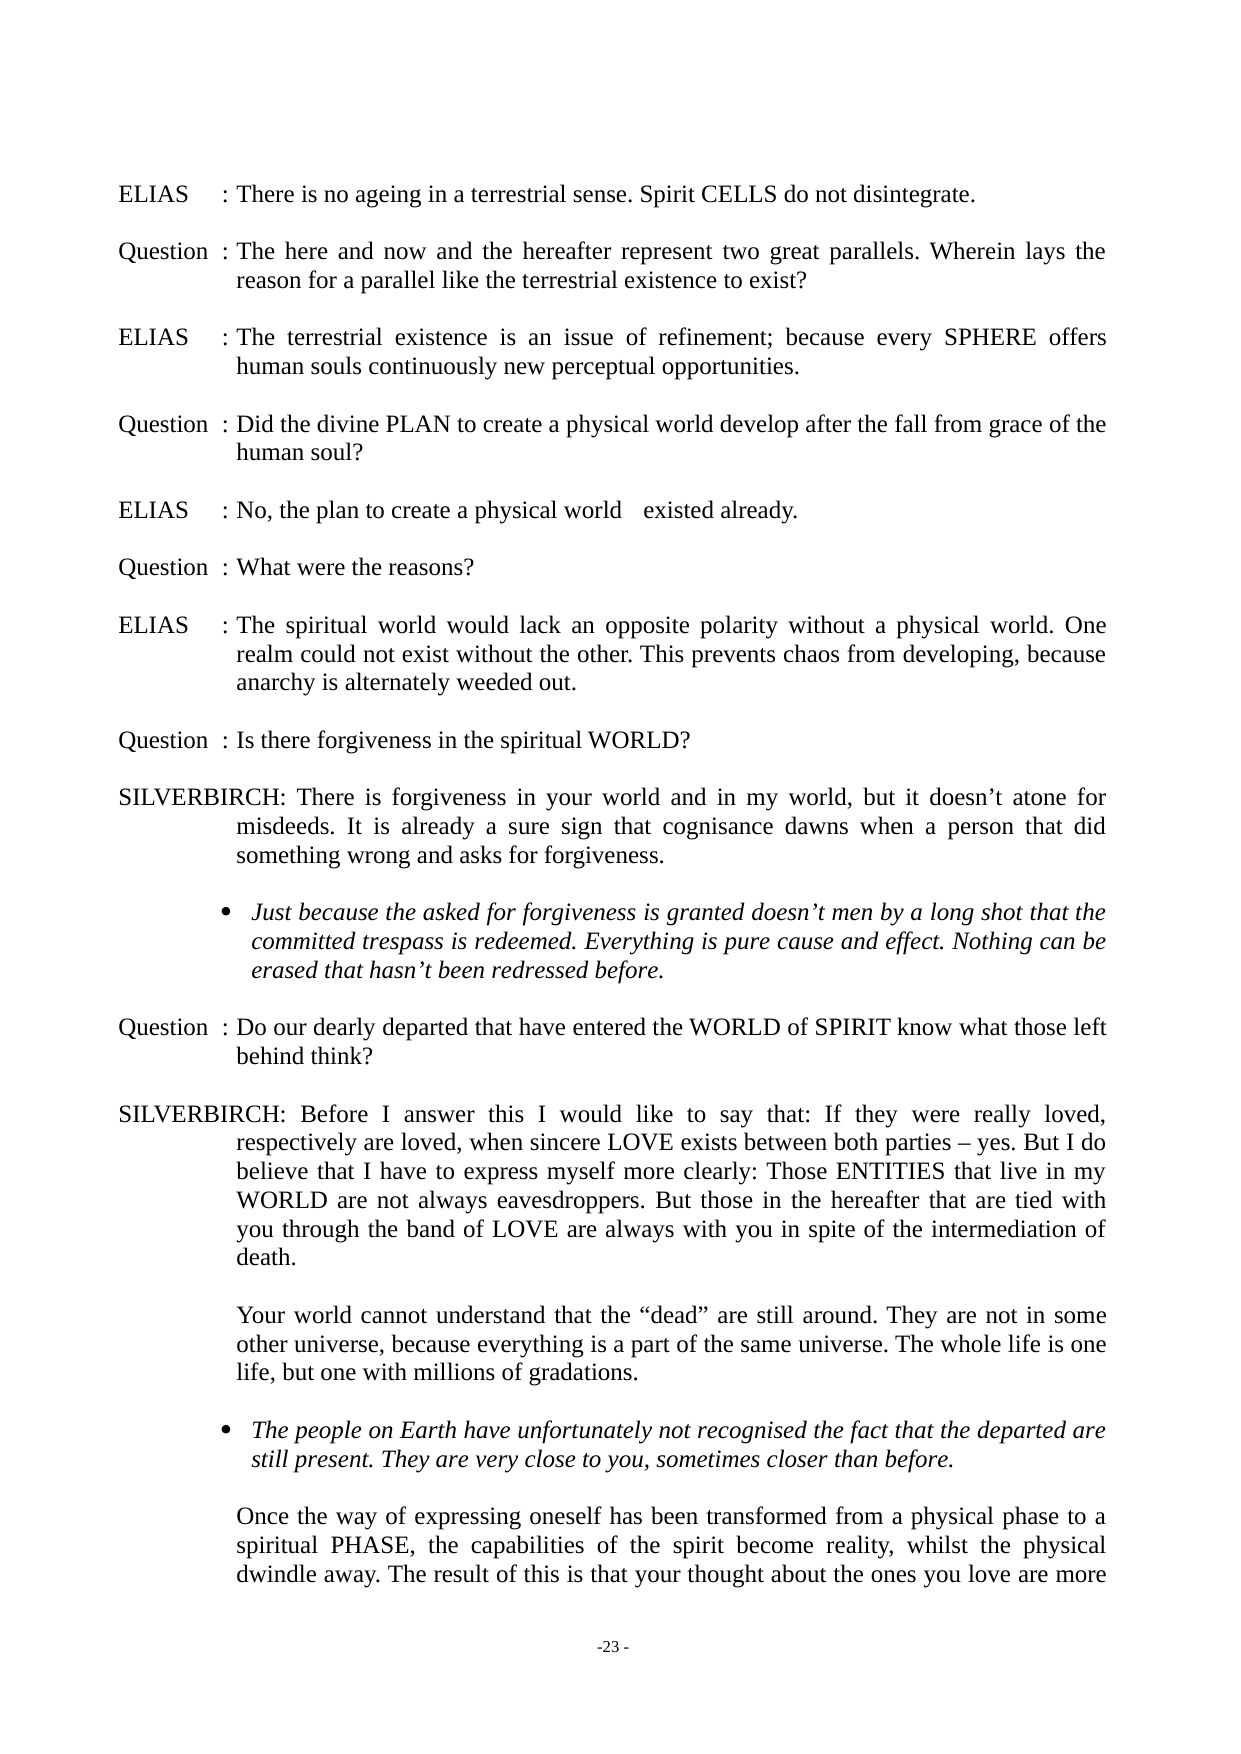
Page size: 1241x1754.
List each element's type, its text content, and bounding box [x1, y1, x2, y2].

text Question : Is there forgiveness in the spiritual WORLD? [118, 725, 1107, 754]
text ELIAS : There is no ageing in a terrestrial sense. Spirit CELLS do not disintegrate. [118, 179, 1107, 207]
text SILVERBIRCH: There is forgiveness in your world and in my world, but it doesn’t atone for misdeeds. It is already a sure sign that cognisance dawns when a person that did something wrong and asks for forgiveness. [118, 782, 1107, 869]
list Just because the asked for forgiveness is granted doesn’t men by a long shot that the committed trespass is redeemed. Everything is pure cause and effect. Nothing can be erased that hasn’t been redressed before. [222, 897, 1107, 984]
text SILVERBIRCH: Before I answer this I would like to say that: If they were really loved, respectively are loved, when sincere LOVE exists between both parties – yes. But I do believe that I have to express myself more clearly: Those ENTITIES that live in my WORLD are not always eavesdroppers. But those in the hereafter that are tied with you through the band of LOVE are always with you in spite of the intermediation of death. [118, 1099, 1107, 1271]
text ELIAS : The spiritual world would lack an opposite polarity without a physical world. One realm could not exist without the other. This prevents chaos from developing, because anarchy is alternately weeded out. [118, 610, 1107, 696]
text Question : Do our dearly departed that have entered the WORLD of SPIRIT know what those left behind think? [118, 1012, 1107, 1070]
text ELIAS : The terrestrial existence is an issue of refinement; because every SPHERE offers human souls continuously new perceptual opportunities. [118, 322, 1107, 380]
text ELIAS : No, the plan to create a physical world existed already. [118, 495, 1107, 524]
text Question : The here and now and the hereafter represent two great parallels. Wherein lays the reason for a parallel like the terrestrial existence to exist? [118, 236, 1107, 294]
text Question : What were the reasons? [118, 552, 1107, 581]
list The people on Earth have unfortunately not recognised the fact that the departed are still present. They are very close to you, sometimes closer than before. [222, 1415, 1107, 1472]
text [118, 1501, 1107, 1587]
text Your world cannot understand that the “dead” are still around. They are not in some other universe, because everything is a part of the same universe. The whole life is one life, but one with millions of gradations. [118, 1300, 1107, 1386]
text Question : Did the divine PLAN to create a physical world develop after the fall from grace of the human soul? [118, 409, 1107, 466]
